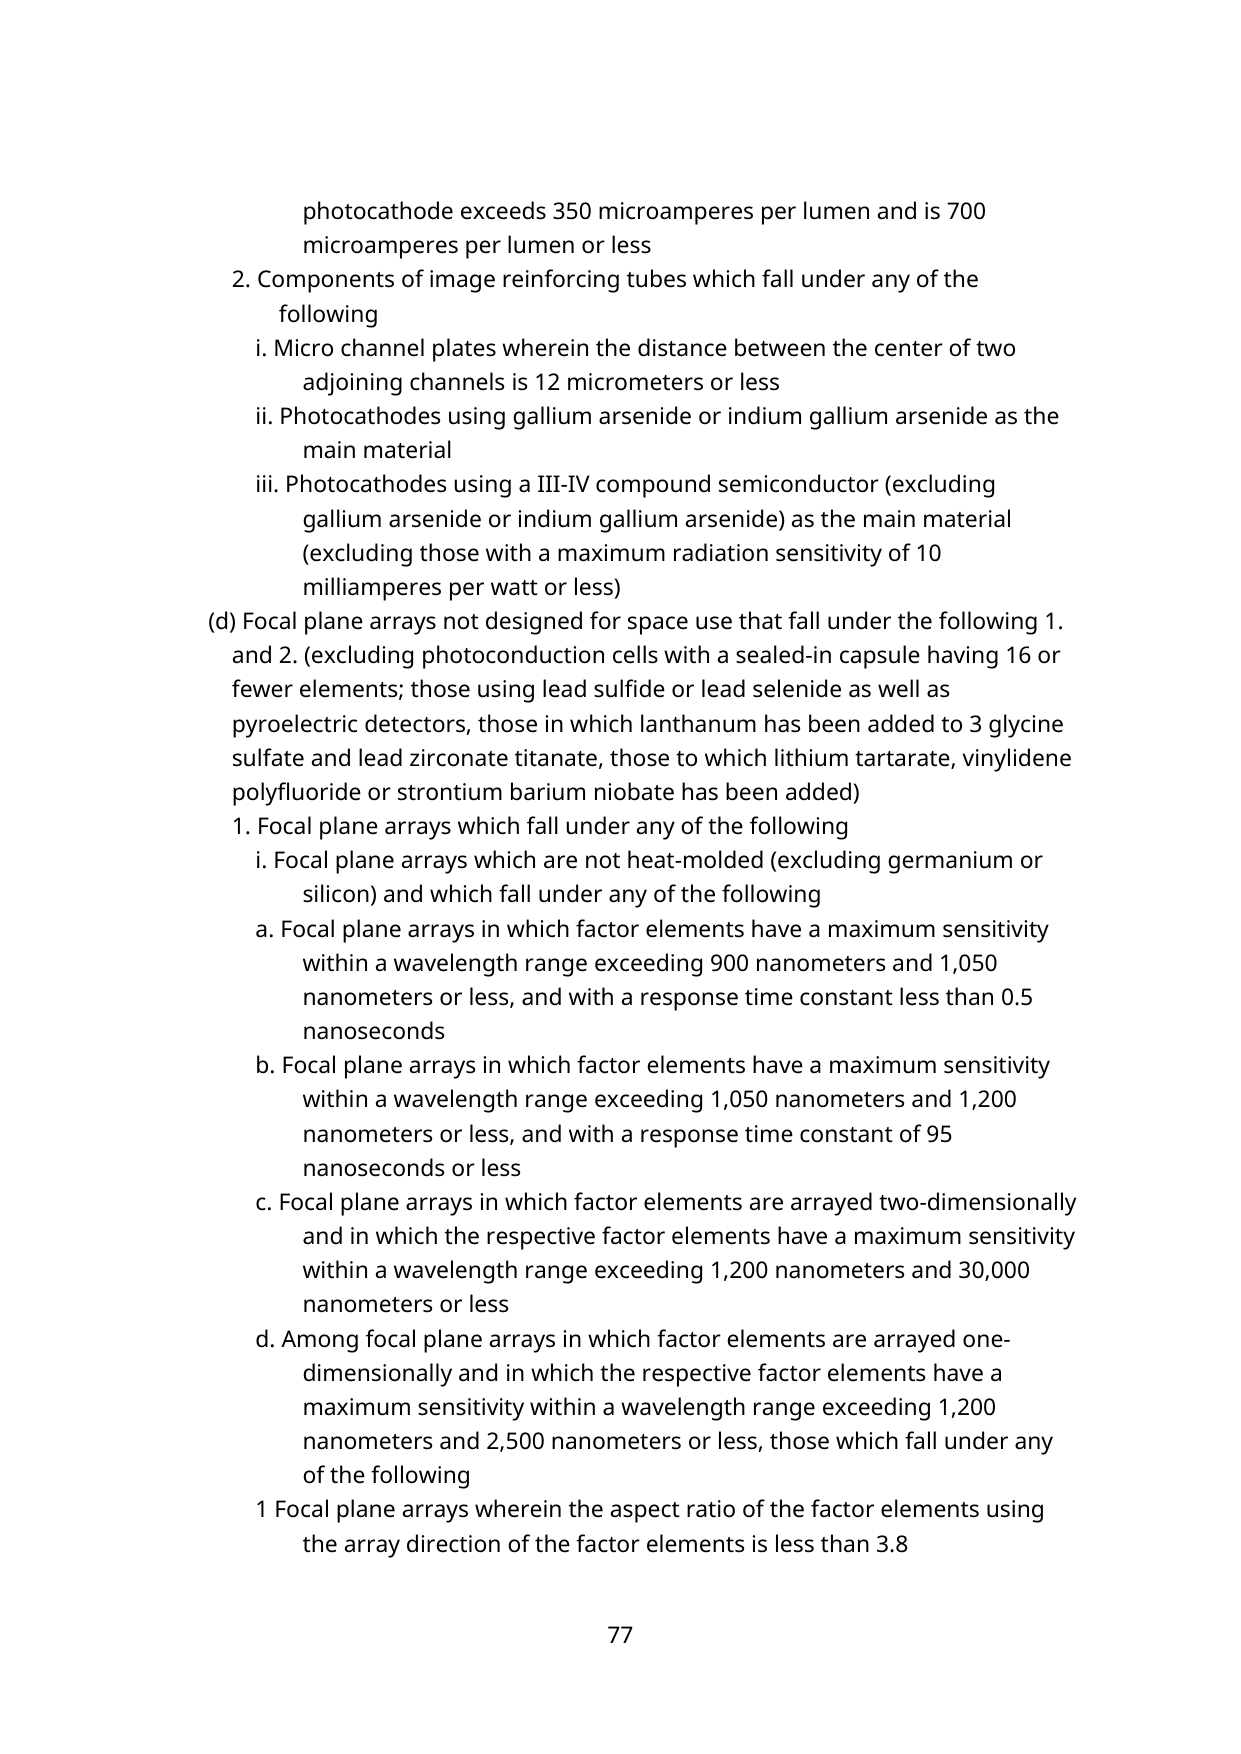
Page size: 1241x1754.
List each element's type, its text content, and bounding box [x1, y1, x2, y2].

text iii. Photocathodes using a III-IV compound semiconductor (excluding gallium arsenide or indium gallium arsenide) as the main material (excluding those with a maximum radiation sensitivity of 10 milliamperes per watt or less) [253, 467, 1079, 604]
text a. Focal plane arrays in which factor elements have a maximum sensitivity within a wavelength range exceeding 900 nanometers and 1,050 nanometers or less, and with a response time constant less than 0.5 nanoseconds [253, 911, 1079, 1048]
text d. Among focal plane arrays in which factor elements are arrayed one-dimensionally and in which the respective factor elements have a maximum sensitivity within a wavelength range exceeding 1,200 nanometers and 2,500 nanometers or less, those which fall under any of the following [253, 1321, 1079, 1492]
text ii. Photocathodes using gallium arsenide or indium gallium arsenide as the main material [253, 399, 1079, 467]
text b. Focal plane arrays in which factor elements have a maximum sensitivity within a wavelength range exceeding 1,050 nanometers and 1,200 nanometers or less, and with a response time constant of 95 nanoseconds or less [253, 1048, 1079, 1184]
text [253, 194, 1079, 262]
text 2. Components of image reinforcing tubes which fall under any of the following [230, 262, 1079, 330]
text i. Focal plane arrays which are not heat-molded (excluding germanium or silicon) and which fall under any of the following [253, 843, 1079, 911]
text i. Micro channel plates wherein the distance between the center of two adjoining channels is 12 micrometers or less [253, 330, 1079, 399]
text c. Focal plane arrays in which factor elements are arrayed two-dimensionally and in which the respective factor elements have a maximum sensitivity within a wavelength range exceeding 1,200 nanometers and 30,000 nanometers or less [253, 1184, 1079, 1321]
text (d) Focal plane arrays not designed for space use that fall under the following 1. and 2. (excluding photoconduction cells with a sealed-in capsule having 16 or fewer elements; those using lead sulfide or lead selenide as well as pyroelectric detectors, those in which lanthanum has been added to 3 glycine sulfate and lead zirconate titanate, those to which lithium tartarate, vinylidene polyfluoride or strontium barium niobate has been added) [207, 604, 1079, 809]
text 1. Focal plane arrays which fall under any of the following [230, 809, 1079, 843]
text 1 Focal plane arrays wherein the aspect ratio of the factor elements using the array direction of the factor elements is less than 3.8 [253, 1492, 1079, 1560]
